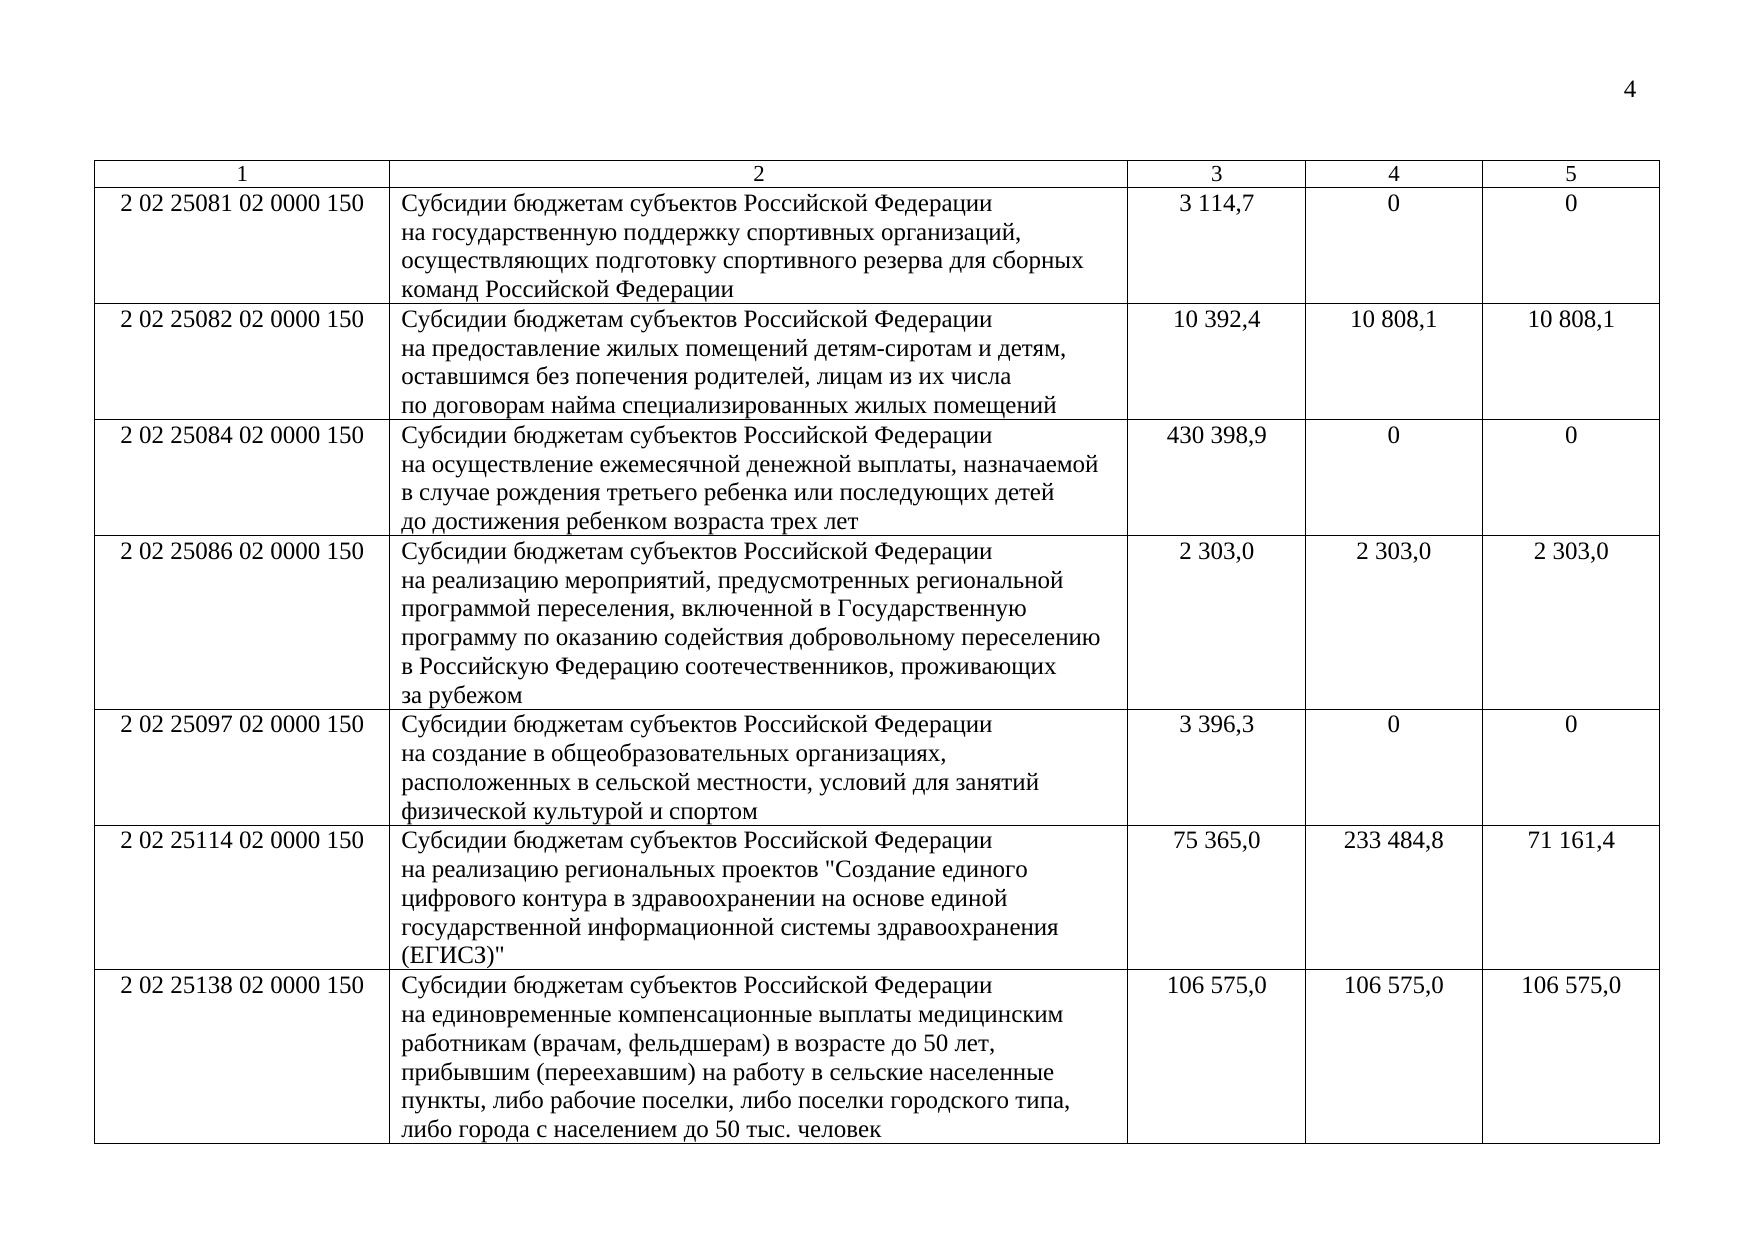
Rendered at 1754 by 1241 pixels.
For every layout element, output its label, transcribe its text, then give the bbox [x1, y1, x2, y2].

table_header 5 [1483, 161, 1659, 187]
table_cell 0 [1483, 420, 1659, 535]
table_cell 10 392,4 [1128, 304, 1305, 419]
table_cell Субсидии бюджетам субъектов Российской Федерации на государственную поддержку спортивных организаций, осуществляющих подготовку спортивного резерва для сборных команд Российской Федерации [390, 188, 1127, 303]
table_header 1 [95, 161, 389, 187]
table_cell 2 02 25138 02 0000 150 [95, 970, 389, 1143]
table_cell 2 02 25097 02 0000 150 [95, 710, 389, 824]
table_cell 2 303,0 [1306, 536, 1482, 708]
table_cell 3 114,7 [1128, 188, 1305, 303]
table_cell 2 02 25114 02 0000 150 [95, 826, 389, 969]
table_cell Субсидии бюджетам субъектов Российской Федерации на осуществление ежемесячной денежной выплаты, назначаемой в случае рождения третьего ребенка или последующих детей до достижения ребенком возраста трех лет [390, 420, 1127, 535]
table_cell Субсидии бюджетам субъектов Российской Федерации на реализацию региональных проектов "Создание единого цифрового контура в здравоохранении на основе единой государственной информационной системы здравоохранения (ЕГИСЗ)" [390, 826, 1127, 969]
table_header 2 [390, 161, 1127, 187]
table_cell Субсидии бюджетам субъектов Российской Федерации на реализацию мероприятий, предусмотренных региональной программой переселения, включенной в Государственную программу по оказанию содействия добровольному переселению в Российскую Федерацию соотечественников, проживающих за рубежом [390, 536, 1127, 708]
table_cell 106 575,0 [1306, 970, 1482, 1143]
table_cell 0 [1306, 188, 1482, 303]
table_cell Субсидии бюджетам субъектов Российской Федерации на единовременные компенсационные выплаты медицинским работникам (врачам, фельдшерам) в возрасте до 50 лет, прибывшим (переехавшим) на работу в сельские населенные пункты, либо рабочие поселки, либо поселки городского типа, либо города с населением до 50 тыс. человек [390, 970, 1127, 1143]
table_cell 106 575,0 [1483, 970, 1659, 1143]
table_cell 71 161,4 [1483, 826, 1659, 969]
table_cell 0 [1483, 188, 1659, 303]
table_cell 2 02 25084 02 0000 150 [95, 420, 389, 535]
table_cell 2 303,0 [1483, 536, 1659, 708]
table_cell 10 808,1 [1483, 304, 1659, 419]
table_cell 106 575,0 [1128, 970, 1305, 1143]
table_cell 0 [1483, 710, 1659, 824]
table_cell 0 [1306, 710, 1482, 824]
table_cell 10 808,1 [1306, 304, 1482, 419]
table_cell 75 365,0 [1128, 826, 1305, 969]
table_cell 233 484,8 [1306, 826, 1482, 969]
table_header 3 [1128, 161, 1305, 187]
table_cell 2 02 25081 02 0000 150 [95, 188, 389, 303]
table_cell 3 396,3 [1128, 710, 1305, 824]
table_cell Субсидии бюджетам субъектов Российской Федерации на создание в общеобразовательных организациях, расположенных в сельской местности, условий для занятий физической культурой и спортом [390, 710, 1127, 824]
table_cell 2 303,0 [1128, 536, 1305, 708]
table_cell Субсидии бюджетам субъектов Российской Федерации на предоставление жилых помещений детям-сиротам и детям, оставшимся без попечения родителей, лицам из их числа по договорам найма специализированных жилых помещений [390, 304, 1127, 419]
table_cell 430 398,9 [1128, 420, 1305, 535]
table_cell 0 [1306, 420, 1482, 535]
table_cell 2 02 25086 02 0000 150 [95, 536, 389, 708]
table_header 4 [1306, 161, 1482, 187]
table_cell 2 02 25082 02 0000 150 [95, 304, 389, 419]
